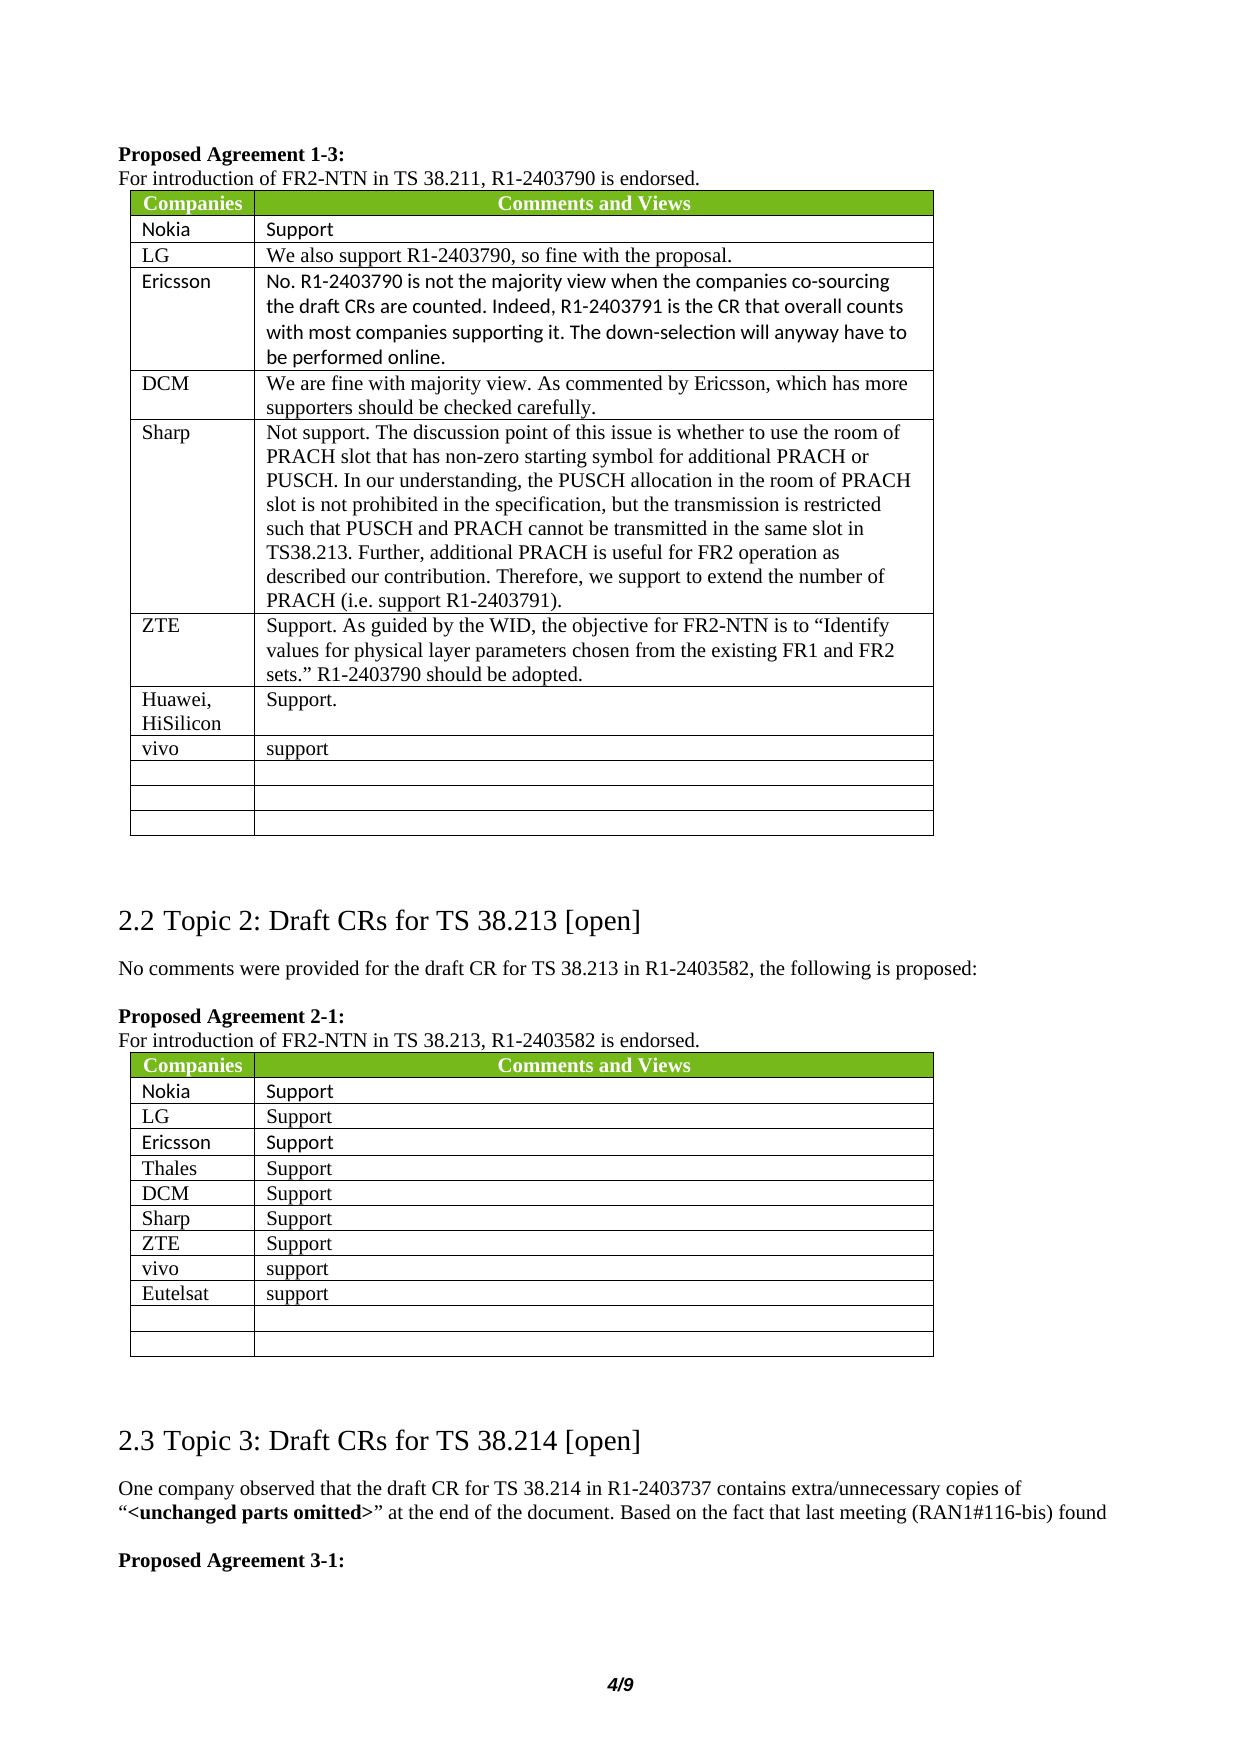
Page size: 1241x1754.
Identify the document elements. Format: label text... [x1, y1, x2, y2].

table_cell [255, 1306, 933, 1331]
table_cell Support [255, 1078, 933, 1103]
text Proposed Agreement 2-1: [118, 1003, 1122, 1028]
table_cell [131, 811, 254, 835]
table_cell [131, 761, 254, 785]
table_header Companies [131, 1053, 254, 1077]
text Proposed Agreement 3-1: [118, 1548, 1122, 1572]
table_cell Support [255, 1181, 933, 1205]
subtitle Topic 2: Draft CRs for TS 38.213 [open] [118, 903, 1122, 937]
table_cell Support [255, 1206, 933, 1230]
table_cell Support [255, 1129, 933, 1155]
table_cell Support [255, 1156, 933, 1180]
table_cell Huawei, HiSilicon [131, 687, 254, 735]
table_cell Not support. The discussion point of this issue is whether to use the room of PRACH slot that has non-zero starting symbol for additional PRACH or PUSCH. In our understanding, the PUSCH allocation in the room of PRACH slot is not prohibited in the specification, but the transmission is restricted such that PUSCH and PRACH cannot be transmitted in the same slot in TS38.213. Further, additional PRACH is useful for FR2 operation as described our contribution. Therefore, we support to extend the number of PRACH (i.e. support R1-2403791). [255, 420, 933, 612]
text For introduction of FR2-NTN in TS 38.211, R1-2403790 is endorsed. [118, 166, 1122, 190]
table_cell support [255, 1256, 933, 1280]
table_header Comments and Views [255, 1053, 933, 1077]
table_cell support [255, 736, 933, 760]
table_cell Ericsson [131, 1129, 254, 1155]
text Proposed Agreement 1-3: [118, 142, 1122, 166]
table_cell Support [255, 216, 933, 242]
table_cell We also support R1-2403790, so fine with the proposal. [255, 243, 933, 267]
table_cell DCM [131, 1181, 254, 1205]
text For introduction of FR2-NTN in TS 38.213, R1-2403582 is endorsed. [118, 1028, 1122, 1052]
table_cell vivo [131, 1256, 254, 1280]
table_cell DCM [131, 371, 254, 419]
table_header Companies [131, 191, 254, 215]
table_cell ZTE [131, 614, 254, 686]
table_cell [255, 786, 933, 810]
table_cell LG [131, 1104, 254, 1128]
table_cell Eutelsat [131, 1281, 254, 1305]
table_cell [131, 1332, 254, 1356]
table_cell Support. As guided by the WID, the objective for FR2-NTN is to “Identify values for physical layer parameters chosen from the existing FR1 and FR2 sets.” R1-2403790 should be adopted. [255, 614, 933, 686]
table_cell [255, 811, 933, 835]
table_cell Support [255, 1231, 933, 1255]
table_cell No. R1-2403790 is not the majority view when the companies co-sourcing the draft CRs are counted. Indeed, R1-2403791 is the CR that overall counts with most companies supporting it. The down-selection will anyway have to be performed online. [255, 268, 933, 370]
text One company observed that the draft CR for TS 38.214 in R1-2403737 contains extra/unnecessary copies of “<unchanged parts omitted>” at the end of the document. Based on the fact that last meeting (RAN1#116-bis) found [118, 1476, 1122, 1524]
table_cell [255, 1332, 933, 1356]
table_cell Ericsson [131, 268, 254, 370]
table_cell [131, 786, 254, 810]
table_cell Support. [255, 687, 933, 735]
table_header Comments and Views [255, 191, 933, 215]
table_cell [131, 1306, 254, 1331]
table_cell Nokia [131, 1078, 254, 1103]
table_cell Thales [131, 1156, 254, 1180]
table_cell LG [131, 243, 254, 267]
table_cell Sharp [131, 420, 254, 612]
table_cell vivo [131, 736, 254, 760]
table_cell support [255, 1281, 933, 1305]
table_cell [255, 761, 933, 785]
table_cell Support [255, 1104, 933, 1128]
table_cell Sharp [131, 1206, 254, 1230]
table_cell Nokia [131, 216, 254, 242]
subtitle Topic 3: Draft CRs for TS 38.214 [open] [118, 1423, 1122, 1457]
table_cell ZTE [131, 1231, 254, 1255]
table_cell We are fine with majority view. As commented by Ericsson, which has more supporters should be checked carefully. [255, 371, 933, 419]
text No comments were provided for the draft CR for TS 38.213 in R1-2403582, the following is proposed: [118, 955, 1122, 979]
